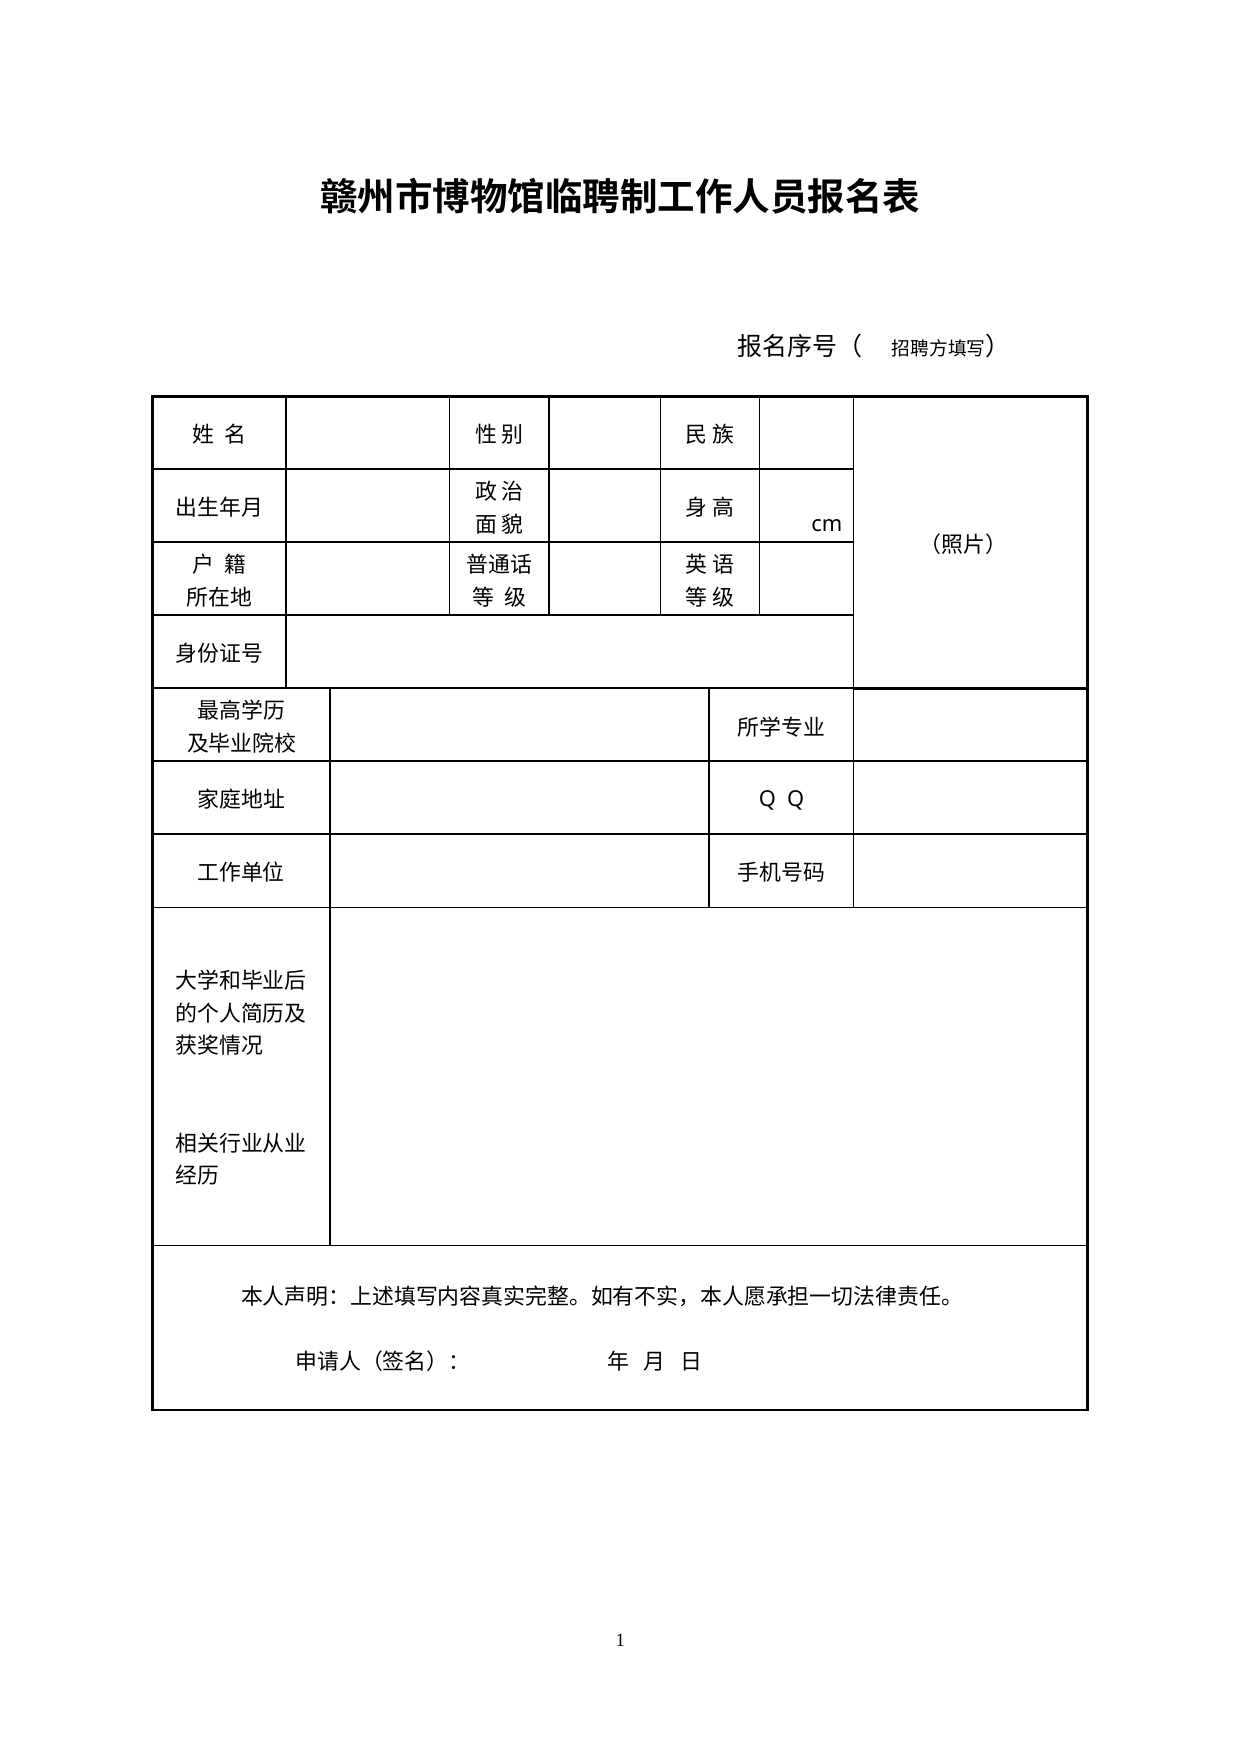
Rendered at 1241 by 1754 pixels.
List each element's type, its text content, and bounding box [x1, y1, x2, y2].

text 报名序号（ 招聘方填写） [187, 312, 1053, 377]
table_cell cm [760, 470, 853, 541]
table_header [287, 398, 449, 468]
table_header （照片） [854, 398, 1086, 687]
table_cell Q Q [710, 762, 853, 833]
table_cell 身份证号 [154, 616, 285, 687]
table_cell 所学专业 [710, 689, 853, 760]
table_header 姓 名 [154, 398, 285, 468]
table_cell [760, 543, 853, 614]
text 赣州市博物馆临聘制工作人员报名表 [187, 162, 1053, 227]
table_cell [331, 689, 708, 760]
table_cell 家庭地址 [154, 762, 329, 833]
table_header [760, 398, 853, 468]
table_header [550, 398, 660, 468]
table_cell 本人声明：上述填写内容真实完整。如有不实，本人愿承担一切法律责任。 申请人（签名）： 年 月 日 [154, 1246, 1086, 1409]
table_cell 大学和毕业后的个人简历及获奖情况 相关行业从业经历 [154, 908, 329, 1245]
table_header 性 别 [450, 398, 548, 468]
table_cell [287, 543, 449, 614]
table_header 民 族 [661, 398, 759, 468]
table_cell 手机号码 [710, 835, 853, 906]
table_cell [550, 543, 660, 614]
table_cell [854, 690, 1086, 760]
table_cell 最高学历 及毕业院校 [154, 689, 329, 760]
table_cell 政 治 面 貌 [450, 470, 548, 541]
table_cell [287, 470, 449, 541]
table_cell 英 语 等 级 [661, 543, 759, 614]
table_cell 户 籍 所在地 [154, 543, 285, 614]
table_cell 身 高 [661, 470, 759, 541]
table_cell [854, 835, 1086, 906]
table_cell [550, 470, 660, 541]
table_cell 工作单位 [154, 835, 329, 906]
table_cell [331, 762, 708, 833]
table_cell [287, 616, 853, 687]
table_cell 出生年月 [154, 470, 285, 541]
table_cell 普通话等 级 [450, 543, 548, 614]
table_cell [331, 908, 1086, 1245]
table_cell [331, 835, 708, 906]
table_cell [854, 762, 1086, 833]
